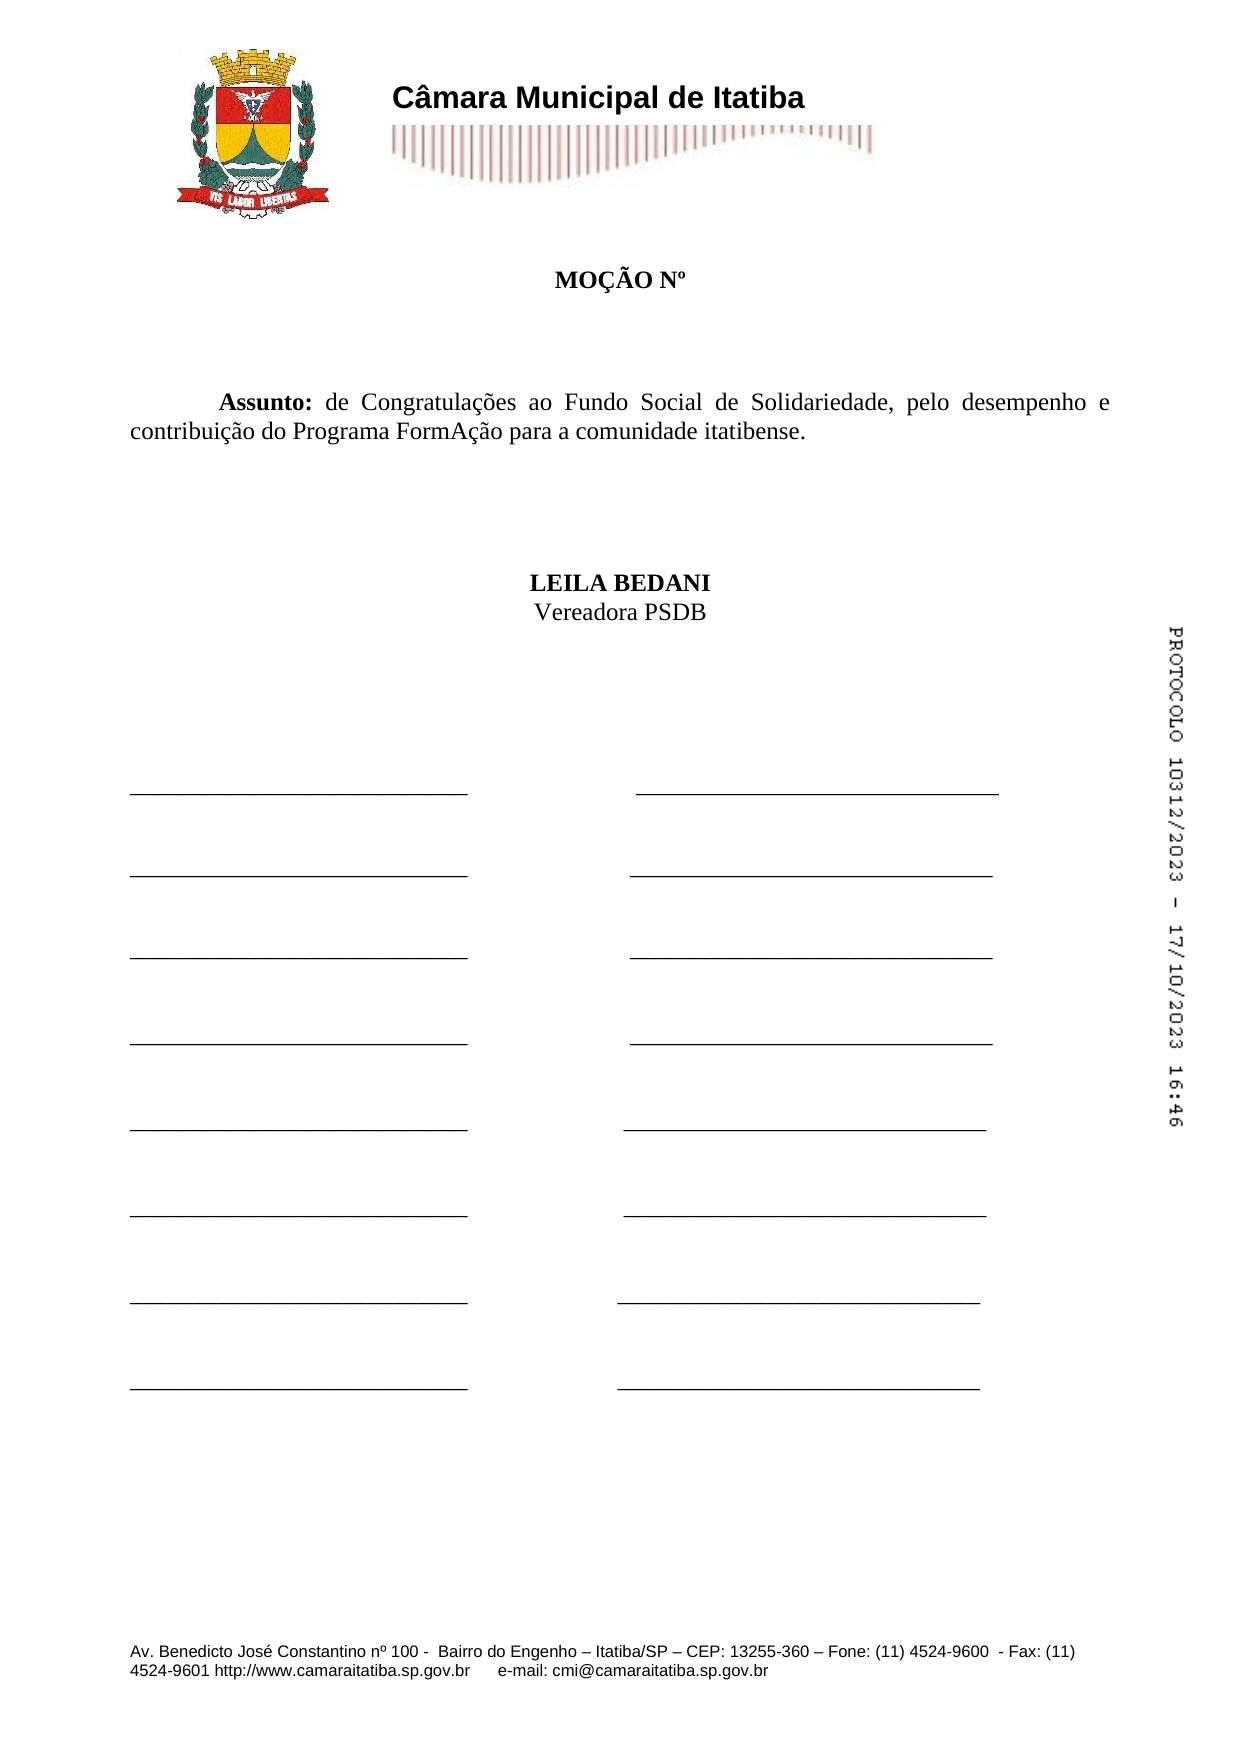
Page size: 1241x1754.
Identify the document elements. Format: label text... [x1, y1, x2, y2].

text ___________________________ _____________________________ [130, 1105, 1110, 1134]
text ___________________________ _____________________________ [130, 1364, 1110, 1393]
text Vereadora PSDB [130, 597, 1110, 626]
text MOÇÃO Nº [130, 265, 1110, 294]
text LEILA BEDANI [130, 568, 1110, 597]
text ___________________________ _____________________________ [130, 1019, 1110, 1048]
text ___________________________ _____________________________ [130, 933, 1110, 961]
picture [176, 49, 329, 219]
text Assunto: de Congratulações ao Fundo Social de Solidariedade, pelo desempenho e contribuição do Programa FormAção para a comunidade itatibense. [130, 387, 1110, 445]
text ___________________________ _____________________________ [130, 769, 1110, 798]
text ___________________________ _____________________________ [130, 1191, 1110, 1220]
text ___________________________ _____________________________ [130, 1278, 1110, 1306]
text ___________________________ _____________________________ [130, 851, 1110, 880]
picture [391, 125, 876, 188]
picture [1143, 623, 1207, 1131]
